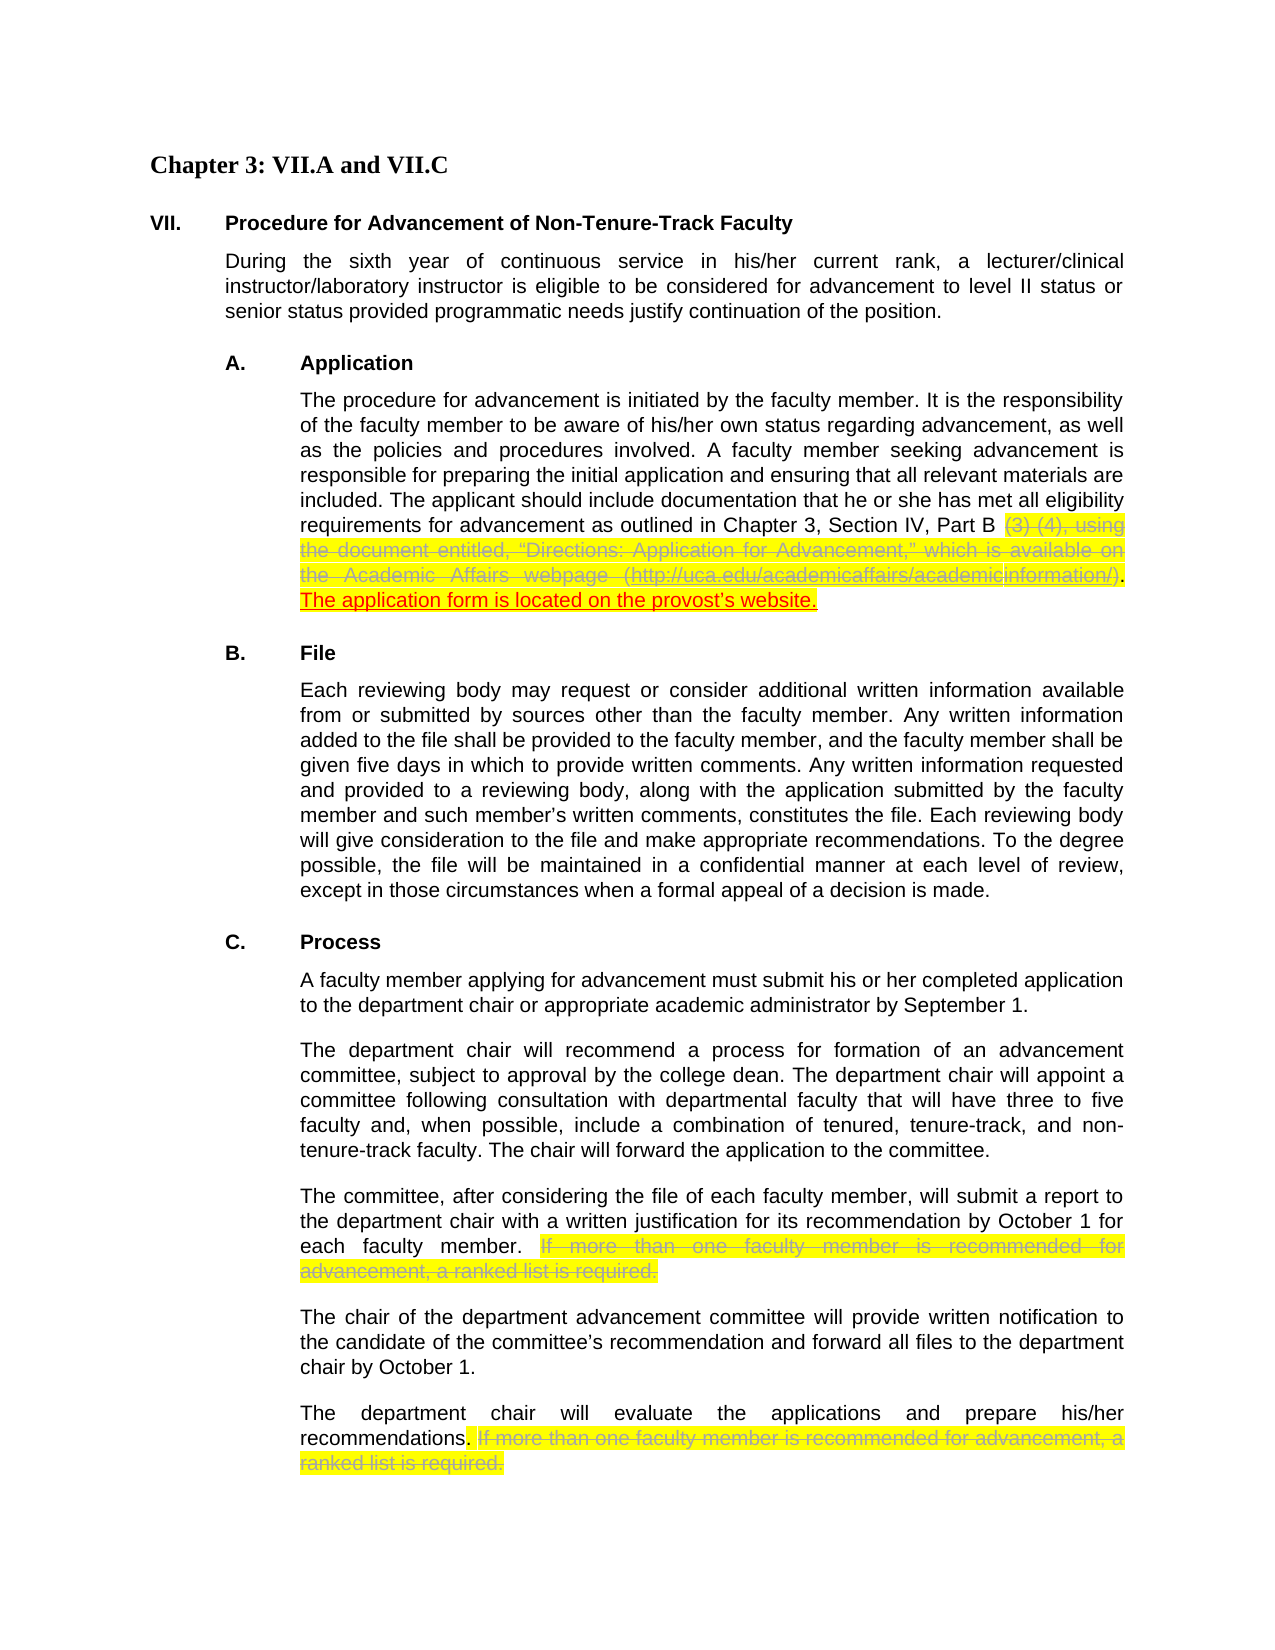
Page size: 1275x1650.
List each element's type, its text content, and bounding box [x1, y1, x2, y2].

text The procedure for advancement is initiated by the faculty member. It is the responsibility of the faculty member to be aware of his/her own status regarding advancement, as well as the policies and procedures involved. A faculty member seeking advancement is responsible for preparing the initial application and ensuring that all relevant materials are included. The applicant should include documentation that he or she has met all eligibility requirements for advancement as outlined in Chapter 3, Section IV, Part B (3) (4), using the document entitled, “Directions: Application for Advancement,” which is available on the Academic Affairs webpage (http://uca.edu/academicaffairs/academicinformation/). The application form is located on the provost’s website. [300, 387, 1125, 538]
text The department chair will recommend a process for formation of an advancement committee, subject to approval by the college dean. The department chair will appoint a committee following consultation with departmental faculty that will have three to five faculty and, when possible, include a combination of tenured, tenure-track, and non-tenure-track faculty. The chair will forward the application to the committee. [300, 1037, 1125, 1162]
text C. Process [225, 927, 1125, 954]
text The chair of the department advancement committee will provide written notification to the candidate of the committee’s recommendation and forward all files to the department chair by October 1. [300, 1304, 1125, 1379]
text The committee, after considering the file of each faculty member, will submit a report to the department chair with a written justification for its recommendation by October 1 for each faculty member. If more than one faculty member is recommended for advancement, a ranked list is required. [300, 1183, 1125, 1283]
text During the sixth year of continuous service in his/her current rank, a lecturer/clinical instructor/laboratory instructor is eligible to be considered for advancement to level II status or senior status provided programmatic needs justify continuation of the position. [225, 248, 1125, 323]
text The department chair will evaluate the applications and prepare his/her recommendations. If more than one faculty member is recommended for advancement, a ranked list is required. [300, 1400, 1125, 1475]
text VII. Procedure for Advancement of Non-Tenure-Track Faculty [150, 208, 1125, 235]
text Chapter 3: VII.A and VII.C [150, 150, 1125, 179]
text B. File [225, 637, 1125, 664]
text A faculty member applying for advancement must submit his or her completed application to the department chair or appropriate academic administrator by September 1. [300, 966, 1125, 1016]
text A. Application [225, 348, 1125, 375]
text Each reviewing body may request or consider additional written information available from or submitted by sources other than the faculty member. Any written information added to the file shall be provided to the faculty member, and the faculty member shall be given five days in which to provide written comments. Any written information requested and provided to a reviewing body, along with the application submitted by the faculty member and such member’s written comments, constitutes the file. Each reviewing body will give consideration to the file and make appropriate recommendations. To the degree possible, the file will be maintained in a confidential manner at each level of review, except in those circumstances when a formal appeal of a decision is made. [300, 677, 1125, 902]
